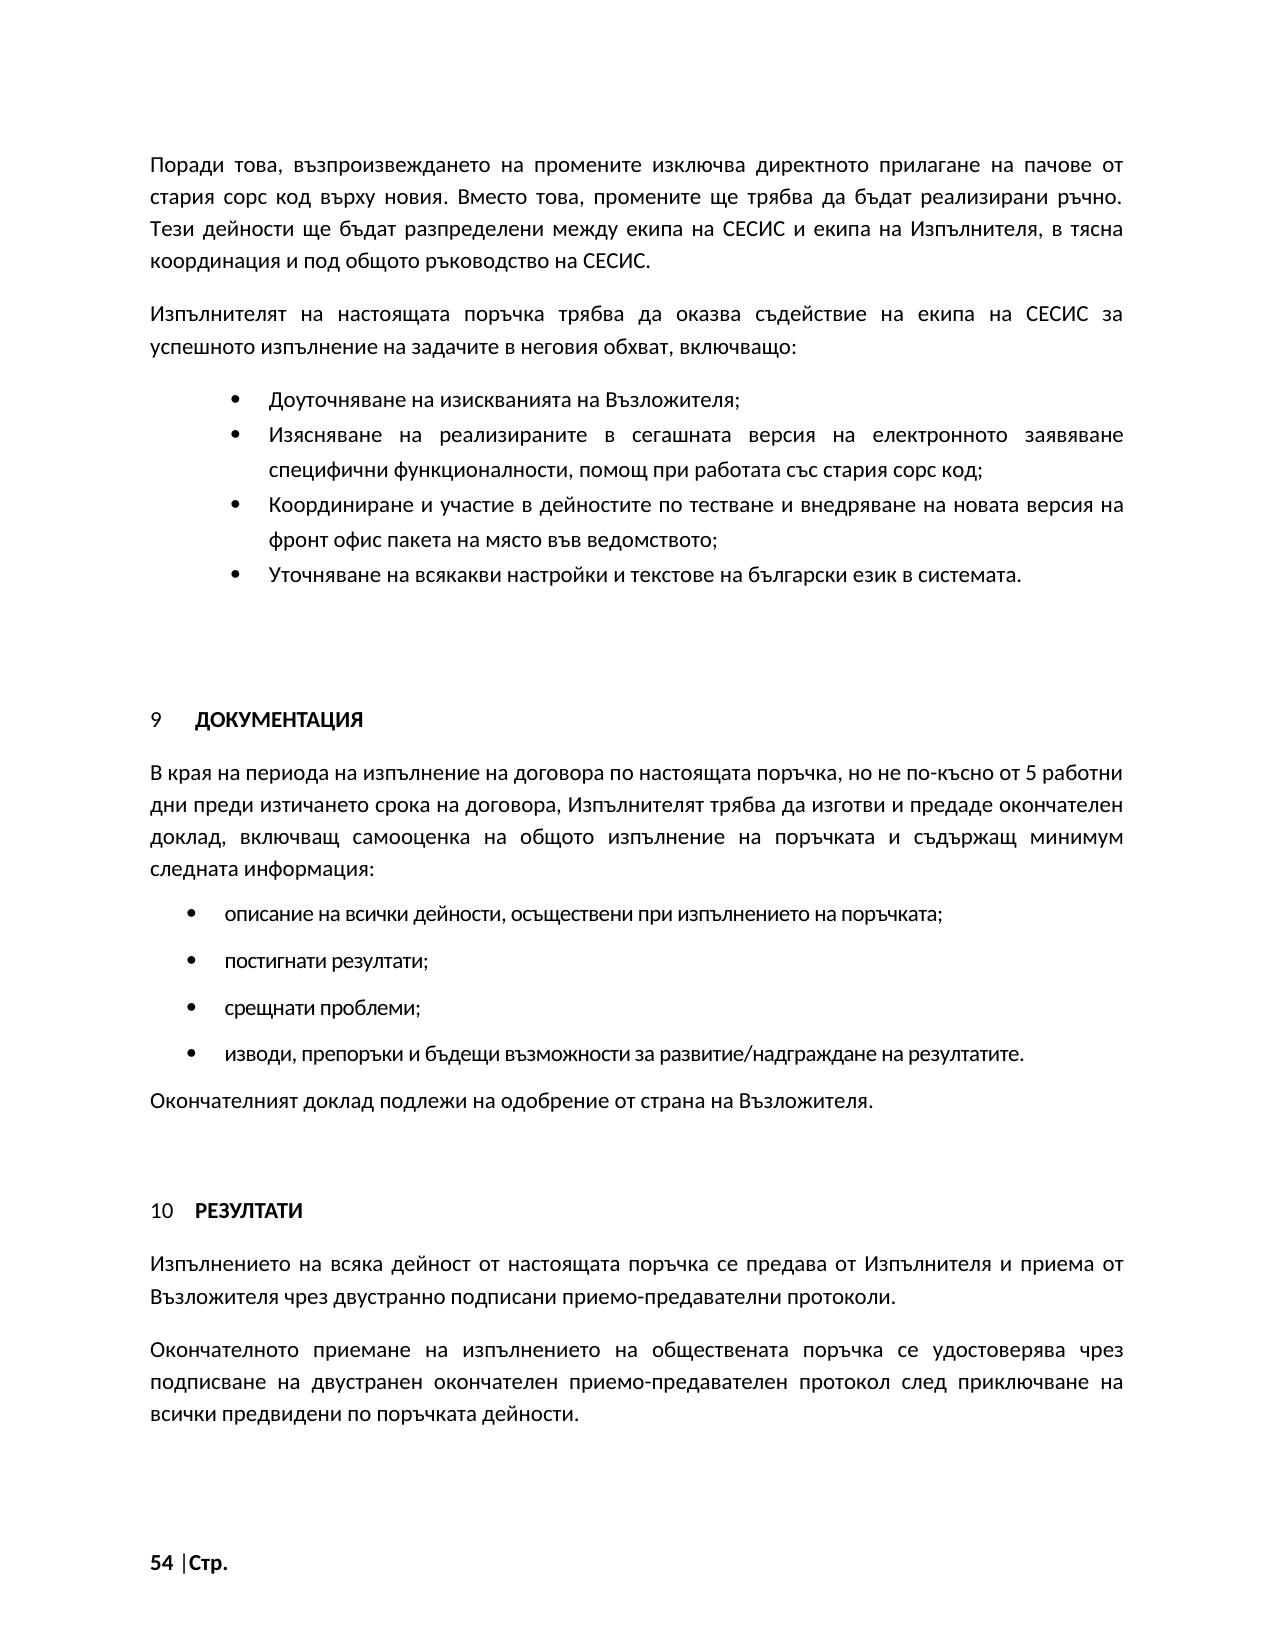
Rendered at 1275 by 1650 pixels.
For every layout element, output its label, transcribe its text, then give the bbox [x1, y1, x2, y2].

subtitle ДОКУМЕНТАЦИЯ [150, 705, 1125, 733]
list изводи, препоръки и бъдещи възможности за развитие/надграждане на резултатите. [187, 1039, 1125, 1068]
text Окончателният доклад подлежи на одобрение от страна на Възложителя. [150, 1086, 1125, 1114]
text Поради това, възпроизвеждането на промените изключва директното прилагане на пачове от стария сорс код върху новия. Вместо това, промените ще трябва да бъдат реализирани ръчно. Тези дейности ще бъдат разпределени между екипа на СЕСИС и екипа на Изпълнителя, в тясна координация и под общото ръководство на СЕСИС. [150, 150, 1125, 274]
text Изпълнението на всяка дейност от настоящата поръчка се предава от Изпълнителя и приема от Възложителя чрез двустранно подписани приемо-предавателни протоколи. [150, 1249, 1125, 1310]
list описание на всички дейности, осъществени при изпълнението на поръчката; [187, 899, 1125, 927]
subtitle РЕЗУЛТАТИ [150, 1197, 1125, 1224]
text Координиране и участие в дейностите по тестване и внедряване на новата версия на фронт офис пакета на място във ведомството; [231, 490, 1125, 553]
text Изясняване на реализираните в сегашната версия на електронното заявяване специфични функционалности, помощ при работата със стария сорс код; [231, 420, 1125, 483]
list срещнати проблеми; [187, 993, 1125, 1021]
text Изпълнителят на настоящата поръчка трябва да оказва съдействие на екипа на СЕСИС за успешното изпълнение на задачите в неговия обхват, включващо: [150, 299, 1125, 360]
text Окончателното приемане на изпълнението на обществената поръчка се удостоверява чрез подписване на двустранен окончателен приемо-предавателен протокол след приключване на всички предвидени по поръчката дейности. [150, 1335, 1125, 1427]
text Уточняване на всякакви настройки и текстове на български език в системата. [231, 560, 1125, 588]
list постигнати резултати; [187, 946, 1125, 974]
text В края на периода на изпълнение на договора по настоящата поръчка, но не по-късно от 5 работни дни преди изтичането срока на договора, Изпълнителят трябва да изготви и предаде окончателен доклад, включващ самооценка на общото изпълнение на поръчката и съдържащ минимум следната информация: [150, 758, 1125, 883]
text Доуточняване на изискванията на Възложителя; [231, 385, 1125, 413]
